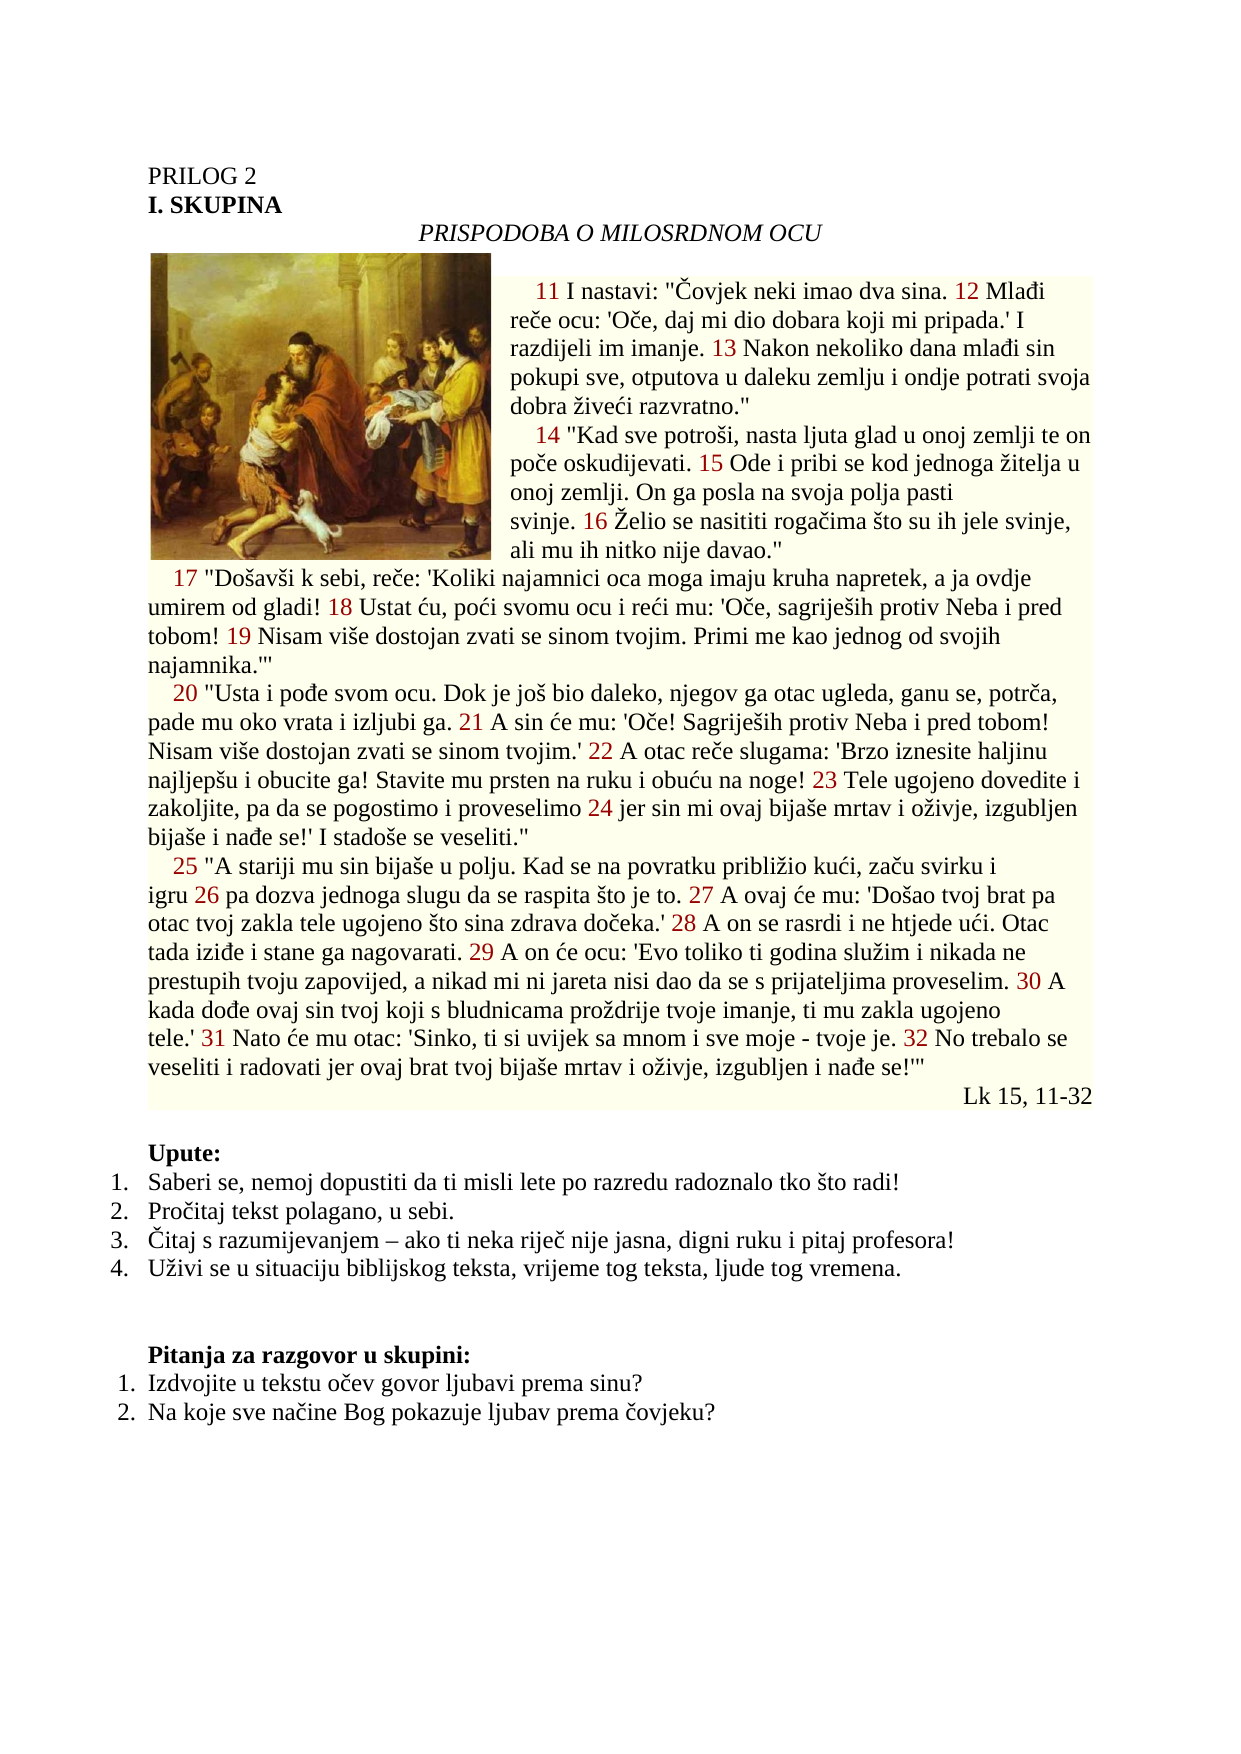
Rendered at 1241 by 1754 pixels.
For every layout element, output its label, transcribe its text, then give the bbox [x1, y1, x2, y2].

text 25 "A stariji mu sin bijaše u polju. Kad se na povratku približio kući, začu svirku i igru 26 pa dozva jednoga slugu da se raspita što je to. 27 A ovaj će mu: 'Došao tvoj brat pa otac tvoj zakla tele ugojeno što sina zdrava dočeka.' 28 A on se rasrdi i ne htjede ući. Otac tada iziđe i stane ga nagovarati. 29 A on će ocu: 'Evo toliko ti godina služim i nikada ne prestupih tvoju zapovijed, a nikad mi ni jareta nisi dao da se s prijateljima proveselim. 30 A kada dođe ovaj sin tvoj koji s bludnicama proždrije tvoje imanje, ti mu zakla ugojeno tele.' 31 Nato će mu otac: 'Sinko, ti si uvijek sa mnom i sve moje - tvoje je. 32 No trebalo se veseliti i radovati jer ovaj brat tvoj bijaše mrtav i oživje, izgubljen i nađe se!'" [148, 851, 1093, 1081]
text PRISPODOBA O MILOSRDNOM OCU [148, 218, 1093, 247]
text Upute: [148, 1138, 1093, 1167]
text 20 "Usta i pođe svom ocu. Dok je još bio daleko, njegov ga otac ugleda, ganu se, potrča, pade mu oko vrata i izljubi ga. 21 A sin će mu: 'Oče! Sagriješih protiv Neba i pred tobom! Nisam više dostojan zvati se sinom tvojim.' 22 A otac reče slugama: 'Brzo iznesite haljinu najljepšu i obucite ga! Stavite mu prsten na ruku i obuću na noge! 23 Tele ugojeno dovedite i zakoljite, pa da se pogostimo i proveselimo 24 jer sin mi ovaj bijaše mrtav i oživje, izgubljen bijaše i nađe se!' I stadoše se veseliti." [148, 678, 1093, 851]
text I. SKUPINA [148, 190, 1093, 218]
list Izdvojite u tekstu očev govor ljubavi prema sinu? [117, 1368, 1093, 1397]
list Pročitaj tekst polagano, u sebi. [110, 1196, 1093, 1225]
text 14 "Kad sve potroši, nasta ljuta glad u onoj zemlji te on poče oskudijevati. 15 Ode i pribi se kod jednoga žitelja u onoj zemlji. On ga posla na svoja polja pasti svinje. 16 Želio se nasititi rogačima što su ih jele svinje, ali mu ih nitko nije davao." [148, 420, 1093, 563]
text 11 I nastavi: "Čovjek neki imao dva sina. 12 Mlađi reče ocu: 'Oče, daj mi dio dobara koji mi pripada.' I razdijeli im imanje. 13 Nakon nekoliko dana mlađi sin pokupi sve, otputova u daleku zemlju i ondje potrati svoja dobra živeći razvratno." [492, 276, 1093, 420]
list Uživi se u situaciju biblijskog teksta, vrijeme tog teksta, ljude tog vremena. [110, 1253, 1093, 1282]
text Lk 15, 11-32 [148, 1081, 1093, 1110]
picture [150, 253, 492, 560]
list Na koje sve načine Bog pokazuje ljubav prema čovjeku? [117, 1397, 1093, 1426]
text PRILOG 2 [148, 161, 1093, 190]
text 17 "Došavši k sebi, reče: 'Koliki najamnici oca moga imaju kruha napretek, a ja ovdje umirem od gladi! 18 Ustat ću, poći svomu ocu i reći mu: 'Oče, sagriješih protiv Neba i pred tobom! 19 Nisam više dostojan zvati se sinom tvojim. Primi me kao jednog od svojih najamnika.'" [148, 563, 1093, 678]
list Saberi se, nemoj dopustiti da ti misli lete po razredu radoznalo tko što radi! [110, 1167, 1093, 1196]
list Čitaj s razumijevanjem – ako ti neka riječ nije jasna, digni ruku i pitaj profesora! [110, 1225, 1093, 1253]
text Pitanja za razgovor u skupini: [148, 1340, 1093, 1368]
